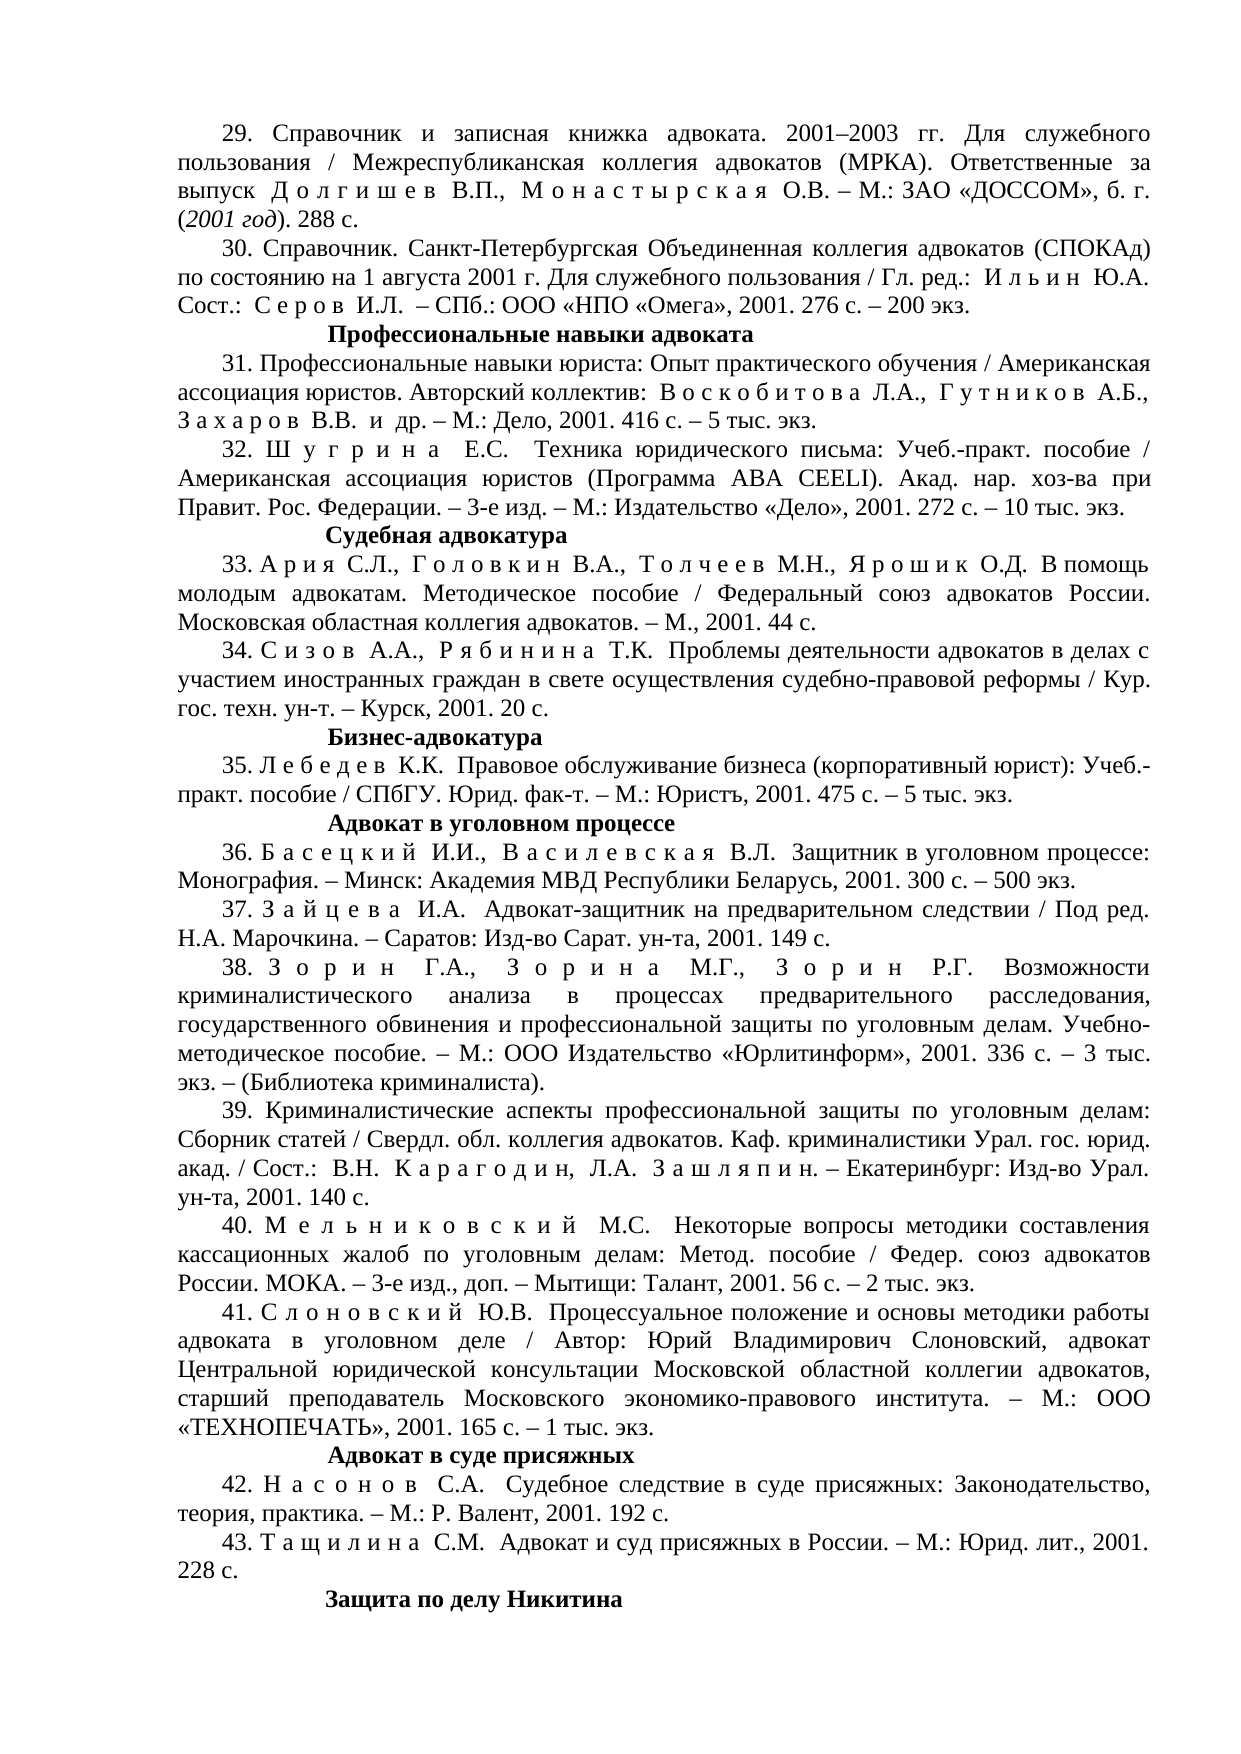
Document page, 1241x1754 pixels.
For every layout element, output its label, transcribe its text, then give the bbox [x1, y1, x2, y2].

text 34. С и з о в А.А., Р я б и н и н а Т.К. Проблемы деятельности адвокатов в делах с участием иностранных граждан в свете осуществления судебно-правовой реформы / Кур. гос. техн. ун-т. – Курск, 2001. 20 с. [177, 636, 1152, 722]
text Защита по делу Никитина [177, 1584, 1152, 1613]
text Профессиональные навыки адвоката [252, 319, 1152, 348]
text Адвокат в уголовном процессе [252, 808, 1152, 837]
text Судебная адвокатура [177, 521, 1152, 549]
text 41. С л о н о в с к и й Ю.В. Процессуальное положение и основы методики работы адвоката в уголовном деле / Автор: Юрий Владимирович Слоновский, адвокат Центральной юридической консультации Московской областной коллегии адвокатов, старший преподаватель Московского экономико-правового института. – М.: ООО «ТЕХНОПЕЧАТЬ», 2001. 165 с. – 1 тыс. экз. [177, 1297, 1152, 1441]
text 43. Т а щ и л и н а С.М. Адвокат и суд присяжных в России. – М.: Юрид. лит., 2001. 228 с. [177, 1527, 1152, 1584]
text 31. Профессиональные навыки юриста: Опыт практического обучения / Американская ассоциация юристов. Авторский коллектив: В о с к о б и т о в а Л.А., Г у т н и к о в А.Б., З а х а р о в В.В. и др. – М.: Дело, 2001. 416 с. – 5 тыс. экз. [177, 348, 1152, 434]
text 29. Справочник и записная книжка адвоката. 2001–2003 гг. Для служебного пользования / Межреспубликанская коллегия адвокатов (МРКА). Ответственные за выпуск Д о л г и ш е в В.П., М о н а с т ы р с к а я О.В. – М.: ЗАО «ДОССОМ», б. г. (2001 год). 288 с. [177, 118, 1152, 233]
text 36. Б а с е ц к и й И.И., В а с и л е в с к а я В.Л. Защитник в уголовном процессе: Монография. – Минск: Академия МВД Республики Беларусь, 2001. 300 с. – 500 экз. [177, 837, 1152, 894]
text 40. М е л ь н и к о в с к и й М.С. Некоторые вопросы методики составления кассационных жалоб по уголовным делам: Метод. пособие / Федер. союз адвокатов России. МОКА. – 3-е изд., доп. – Мытищи: Талант, 2001. 56 с. – 2 тыс. экз. [177, 1211, 1152, 1297]
text 35. Л е б е д е в К.К. Правовое обслуживание бизнеса (корпоративный юрист): Учеб.-практ. пособие / СПбГУ. Юрид. фак-т. – М.: Юристъ, 2001. 475 с. – 5 тыс. экз. [177, 751, 1152, 808]
text Бизнес-адвокатура [252, 722, 1152, 751]
text Адвокат в суде присяжных [252, 1441, 1152, 1469]
text 32. Ш у г р и н а Е.С. Техника юридического письма: Учеб.-практ. пособие / Американская ассоциация юристов (Программа ABA CEELI). Акад. нар. хоз-ва при Правит. Рос. Федерации. – 3-е изд. – М.: Издательство «Дело», 2001. 272 с. – 10 тыс. экз. [177, 434, 1152, 521]
text 37. З а й ц е в а И.А. Адвокат-защитник на предварительном следствии / Под ред. Н.А. Марочкина. – Саратов: Изд-во Сарат. ун-та, 2001. 149 с. [177, 894, 1152, 952]
text 38. З о р и н Г.А., З о р и н а М.Г., З о р и н Р.Г. Возможности криминалистического анализа в процессах предварительного расследования, государственного обвинения и профессиональной защиты по уголовным делам. Учебно-методическое пособие. – М.: ООО Издательство «Юрлитинформ», 2001. 336 с. – 3 тыс. экз. – (Библиотека криминалиста). [177, 952, 1152, 1096]
text 39. Криминалистические аспекты профессиональной защиты по уголовным делам: Сборник статей / Свердл. обл. коллегия адвокатов. Каф. криминалистики Урал. гос. юрид. акад. / Сост.: В.Н. К а р а г о д и н, Л.А. З а ш л я п и н. – Екатеринбург: Изд-во Урал. ун-та, 2001. 140 с. [177, 1096, 1152, 1211]
text 30. Справочник. Санкт-Петербургская Объединенная коллегия адвокатов (СПОКАд) по состоянию на 1 августа 2001 г. Для служебного пользования / Гл. ред.: И л ь и н Ю.А. Сост.: С е р о в И.Л. – СПб.: ООО «НПО «Омега», 2001. 276 с. – 200 экз. [177, 233, 1152, 319]
text 42. Н а с о н о в С.А. Судебное следствие в суде присяжных: Законодательство, теория, практика. – М.: Р. Валент, 2001. 192 с. [177, 1469, 1152, 1527]
text 33. А р и я С.Л., Г о л о в к и н В.А., Т о л ч е е в М.Н., Я р о ш и к О.Д. В помощь молодым адвокатам. Методическое пособие / Федеральный союз адвокатов России. Московская областная коллегия адвокатов. – М., 2001. 44 с. [177, 549, 1152, 636]
